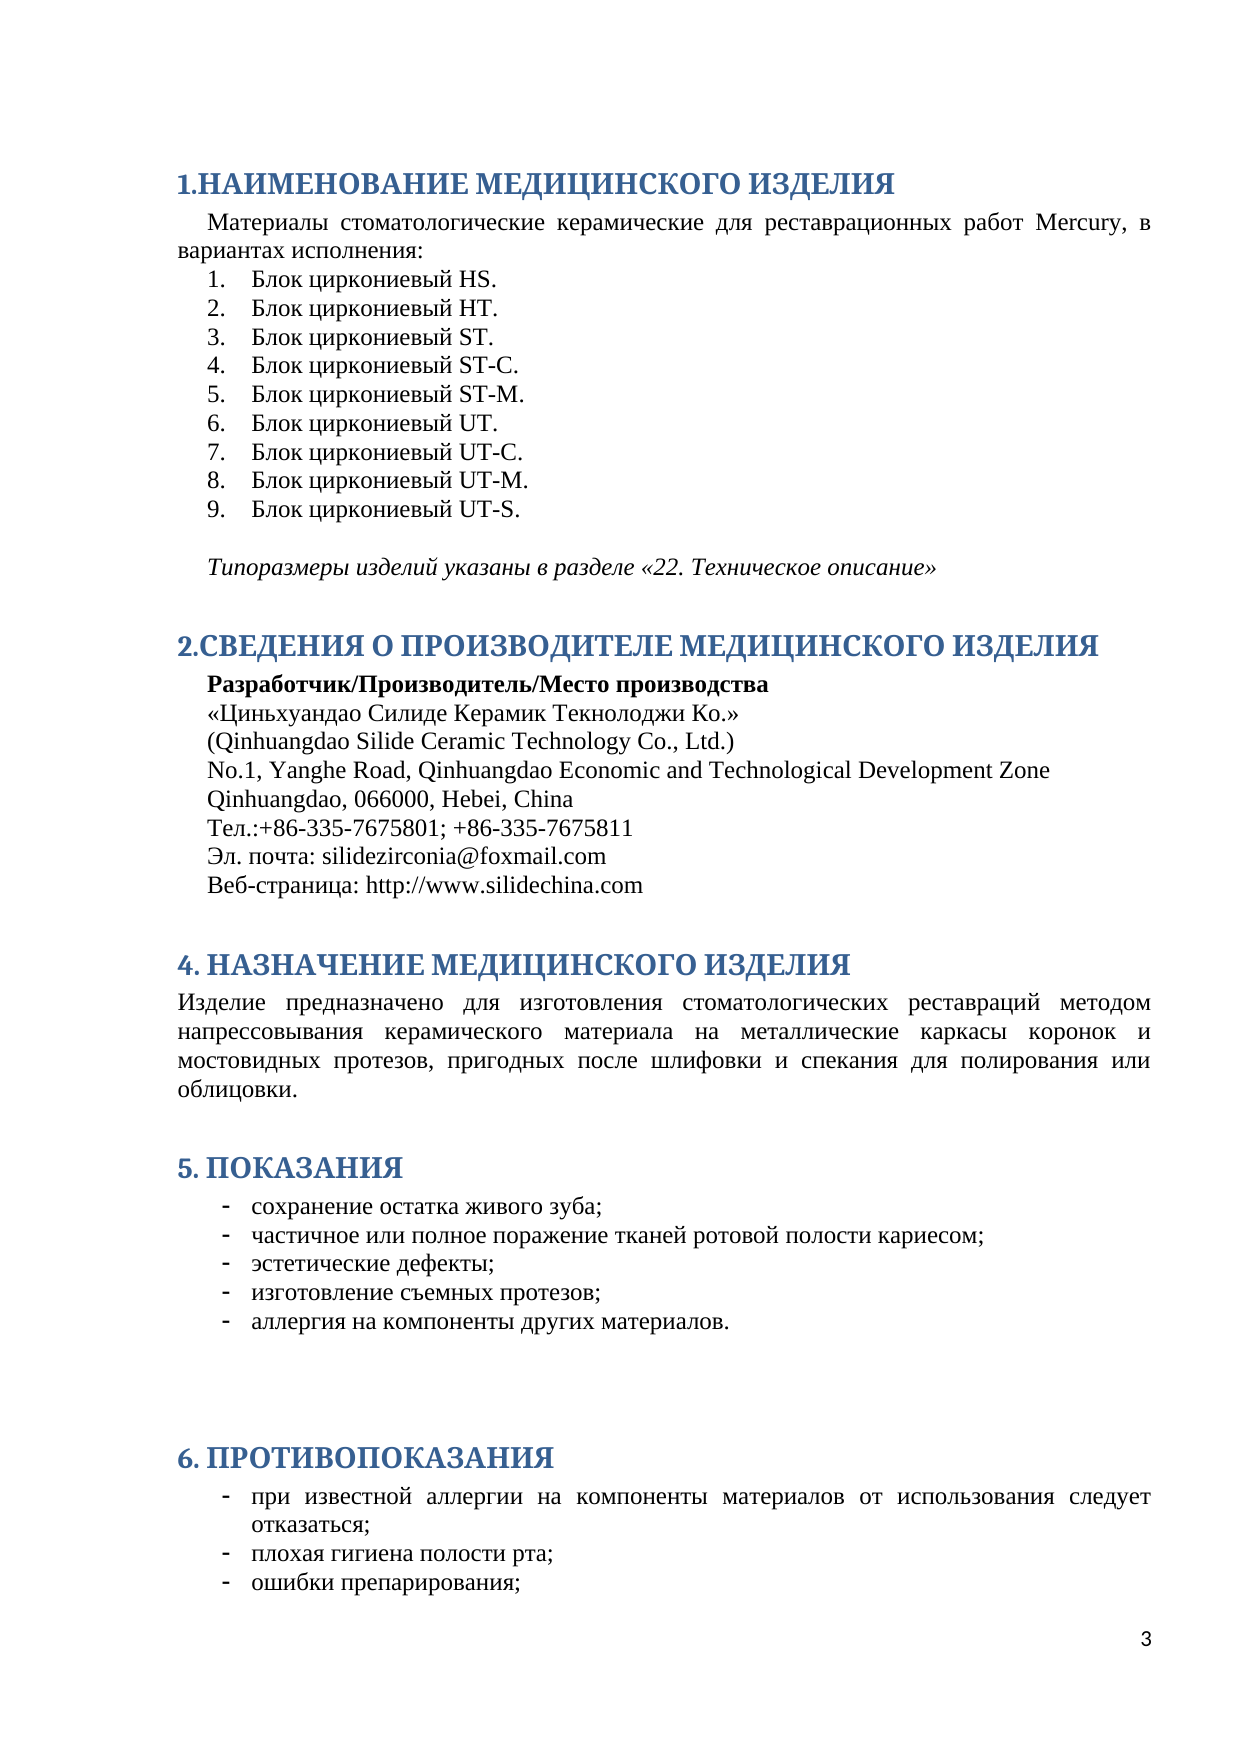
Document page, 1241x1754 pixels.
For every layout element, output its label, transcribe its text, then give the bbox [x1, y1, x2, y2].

text 4. Блок циркониевый ST-C. [177, 350, 1152, 379]
text Тел.:+86-335-7675801; +86-335-7675811 [207, 813, 1152, 841]
list при известной аллергии на компоненты материалов от использования следует отказаться; [222, 1481, 1152, 1538]
subtitle 4. НАЗНАЧЕНИЕ МЕДИЦИНСКОГО ИЗДЕЛИЯ [177, 949, 1152, 982]
subtitle 1.НАИМЕНОВАНИЕ МЕДИЦИНСКОГО ИЗДЕЛИЯ [177, 168, 1152, 202]
text Типоразмеры изделий указаны в разделе «22. Техническое описание» [177, 552, 1152, 580]
text Веб-страница: http://www.silidechina.com [207, 870, 1152, 899]
subtitle 6. ПРОТИВОПОКАЗАНИЯ [177, 1442, 1152, 1476]
text 6. Блок циркониевый UT. [177, 408, 1152, 437]
text 8. Блок циркониевый UT-M. [177, 465, 1152, 494]
text Эл. почта: silidezirconia@foxmail.com [207, 841, 1152, 870]
text No.1, Yanghe Road, Qinhuangdao Economic and Technological Development Zone [207, 755, 1152, 784]
list эстетические дефекты; [222, 1248, 1152, 1277]
list аллергия на компоненты других материалов. [222, 1306, 1152, 1335]
text 9. Блок циркониевый UT-S. [177, 494, 1152, 523]
text Qinhuangdao, 066000, Hebei, China [207, 784, 1152, 813]
list изготовление съемных протезов; [222, 1277, 1152, 1306]
list ошибки препарирования; [222, 1567, 1152, 1596]
list сохранение остатка живого зуба; [222, 1191, 1152, 1220]
text 3. Блок циркониевый ST. [177, 322, 1152, 350]
text Разработчик/Производитель/Место производства [177, 669, 1152, 698]
text 7. Блок циркониевый UT-C. [177, 437, 1152, 465]
text 5. Блок циркониевый ST-M. [177, 379, 1152, 408]
text 2. Блок циркониевый HT. [177, 293, 1152, 322]
text Материалы стоматологические керамические для реставрационных работ Mercury, в вариантах исполнения: [177, 207, 1152, 264]
list плохая гигиена полости рта; [222, 1538, 1152, 1567]
text (Qinhuangdao Silide Ceramic Technology Co., Ltd.) [207, 726, 1152, 755]
text «Циньхуандао Силиде Керамик Текнолоджи Ко.» [207, 698, 1152, 726]
subtitle 5. ПОКАЗАНИЯ [177, 1152, 1152, 1186]
subtitle 2.СВЕДЕНИЯ О ПРОИЗВОДИТЕЛЕ МЕДИЦИНСКОГО ИЗДЕЛИЯ [177, 630, 1152, 664]
list частичное или полное поражение тканей ротовой полости кариесом; [222, 1220, 1152, 1248]
text Изделие предназначено для изготовления стоматологических реставраций методом напрессовывания керамического материала на металлические каркасы коронок и мостовидных протезов, пригодных после шлифовки и спекания для полирования или облицовки. [177, 987, 1152, 1102]
text 1. Блок циркониевый HS. [177, 264, 1152, 293]
